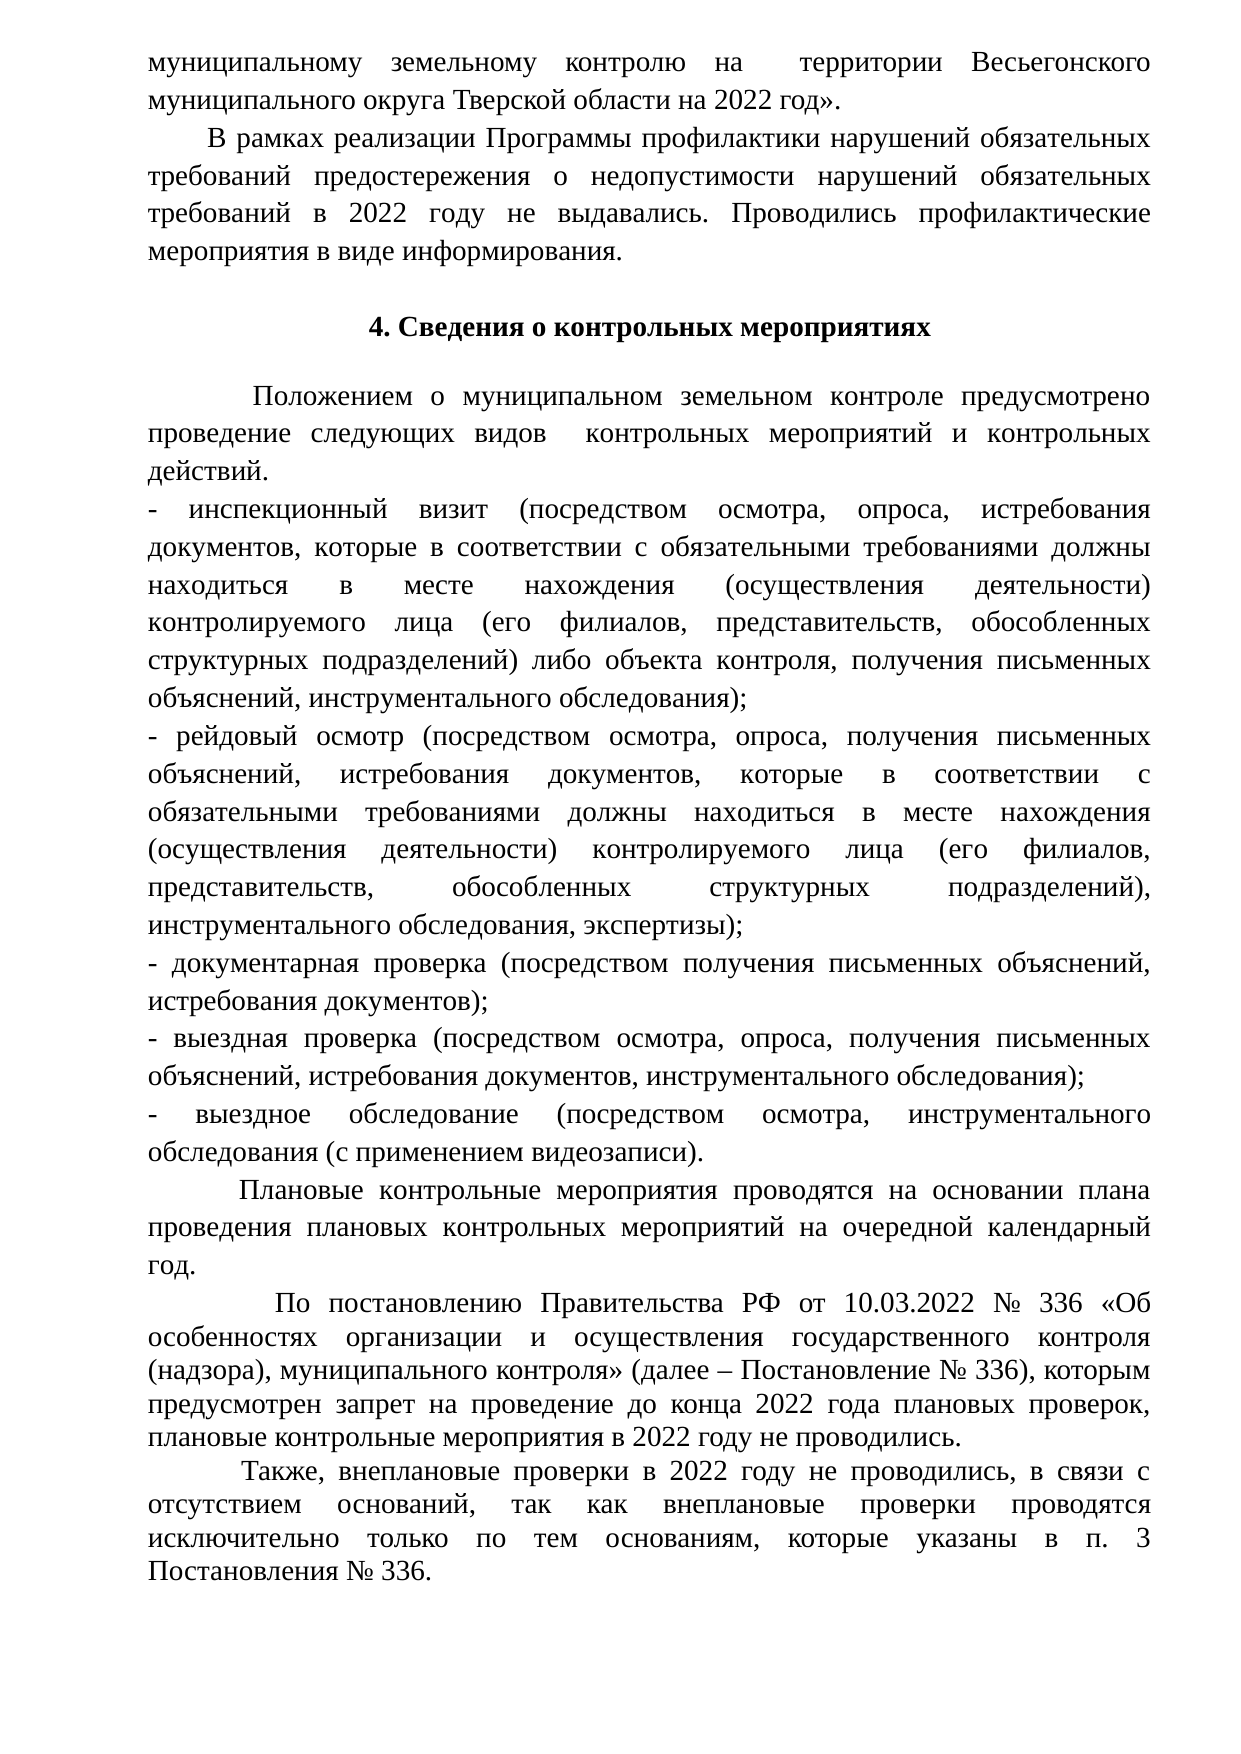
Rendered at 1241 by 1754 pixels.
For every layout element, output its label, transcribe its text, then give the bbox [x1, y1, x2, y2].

text Плановые контрольные мероприятия проводятся на основании плана проведения плановых контрольных мероприятий на очередной календарный год. [148, 1172, 1152, 1281]
text - инспекционный визит (посредством осмотра, опроса, истребования документов, которые в соответствии с обязательными требованиями должны находиться в месте нахождения (осуществления деятельности) контролируемого лица (его филиалов, представительств, обособленных структурных подразделений) либо объекта контроля, получения письменных объяснений, инструментального обследования); [148, 491, 1152, 714]
text - документарная проверка (посредством получения письменных объяснений, истребования документов); [148, 945, 1152, 1016]
text - выездная проверка (посредством осмотра, опроса, получения письменных объяснений, истребования документов, инструментального обследования); [148, 1021, 1152, 1092]
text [148, 44, 1152, 116]
text - выездное обследование (посредством осмотра, инструментального обследования (с применением видеозаписи). [148, 1096, 1152, 1167]
text Также, внеплановые проверки в 2022 году не проводились, в связи с отсутствием оснований, так как внеплановые проверки проводятся исключительно только по тем основаниям, которые указаны в п. 3 Постановления № 336. [148, 1453, 1152, 1587]
text - рейдовый осмотр (посредством осмотра, опроса, получения письменных объяснений, истребования документов, которые в соответствии с обязательными требованиями должны находиться в месте нахождения (осуществления деятельности) контролируемого лица (его филиалов, представительств, обособленных структурных подразделений), инструментального обследования, экспертизы); [148, 718, 1152, 941]
text 4. Сведения о контрольных мероприятиях [148, 309, 1152, 374]
text В рамках реализации Программы профилактики нарушений обязательных требований предостережения о недопустимости нарушений обязательных требований в 2022 году не выдавались. Проводились профилактические мероприятия в виде информирования. [148, 120, 1152, 267]
text Положением о муниципальном земельном контроле предусмотрено проведение следующих видов контрольных мероприятий и контрольных действий. [148, 378, 1152, 487]
text По постановлению Правительства РФ от 10.03.2022 № 336 «Об особенностях организации и осуществления государственного контроля (надзора), муниципального контроля» (далее – Постановление № 336), которым предусмотрен запрет на проведение до конца 2022 года плановых проверок, плановые контрольные мероприятия в 2022 году не проводились. [148, 1285, 1152, 1453]
